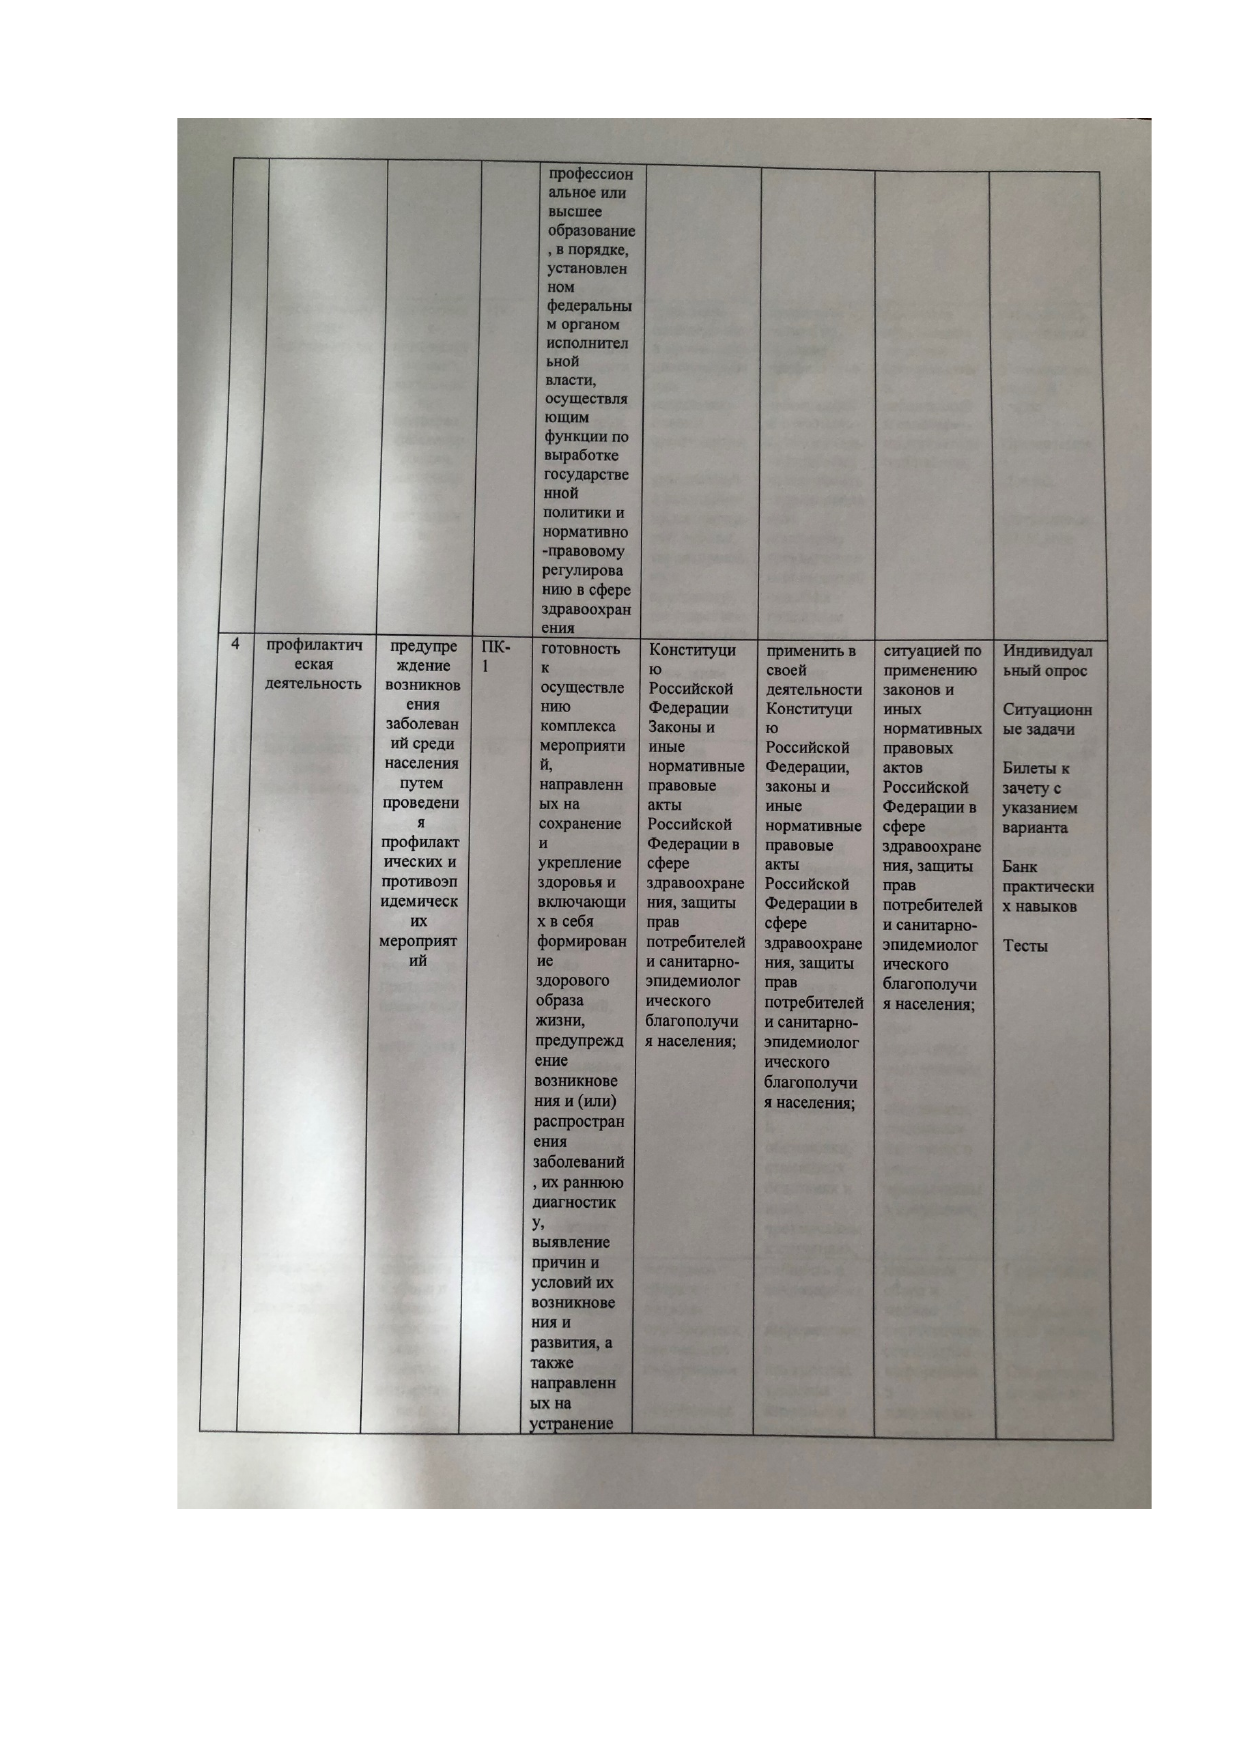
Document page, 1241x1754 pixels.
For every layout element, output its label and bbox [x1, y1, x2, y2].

picture [177, 118, 1152, 1509]
